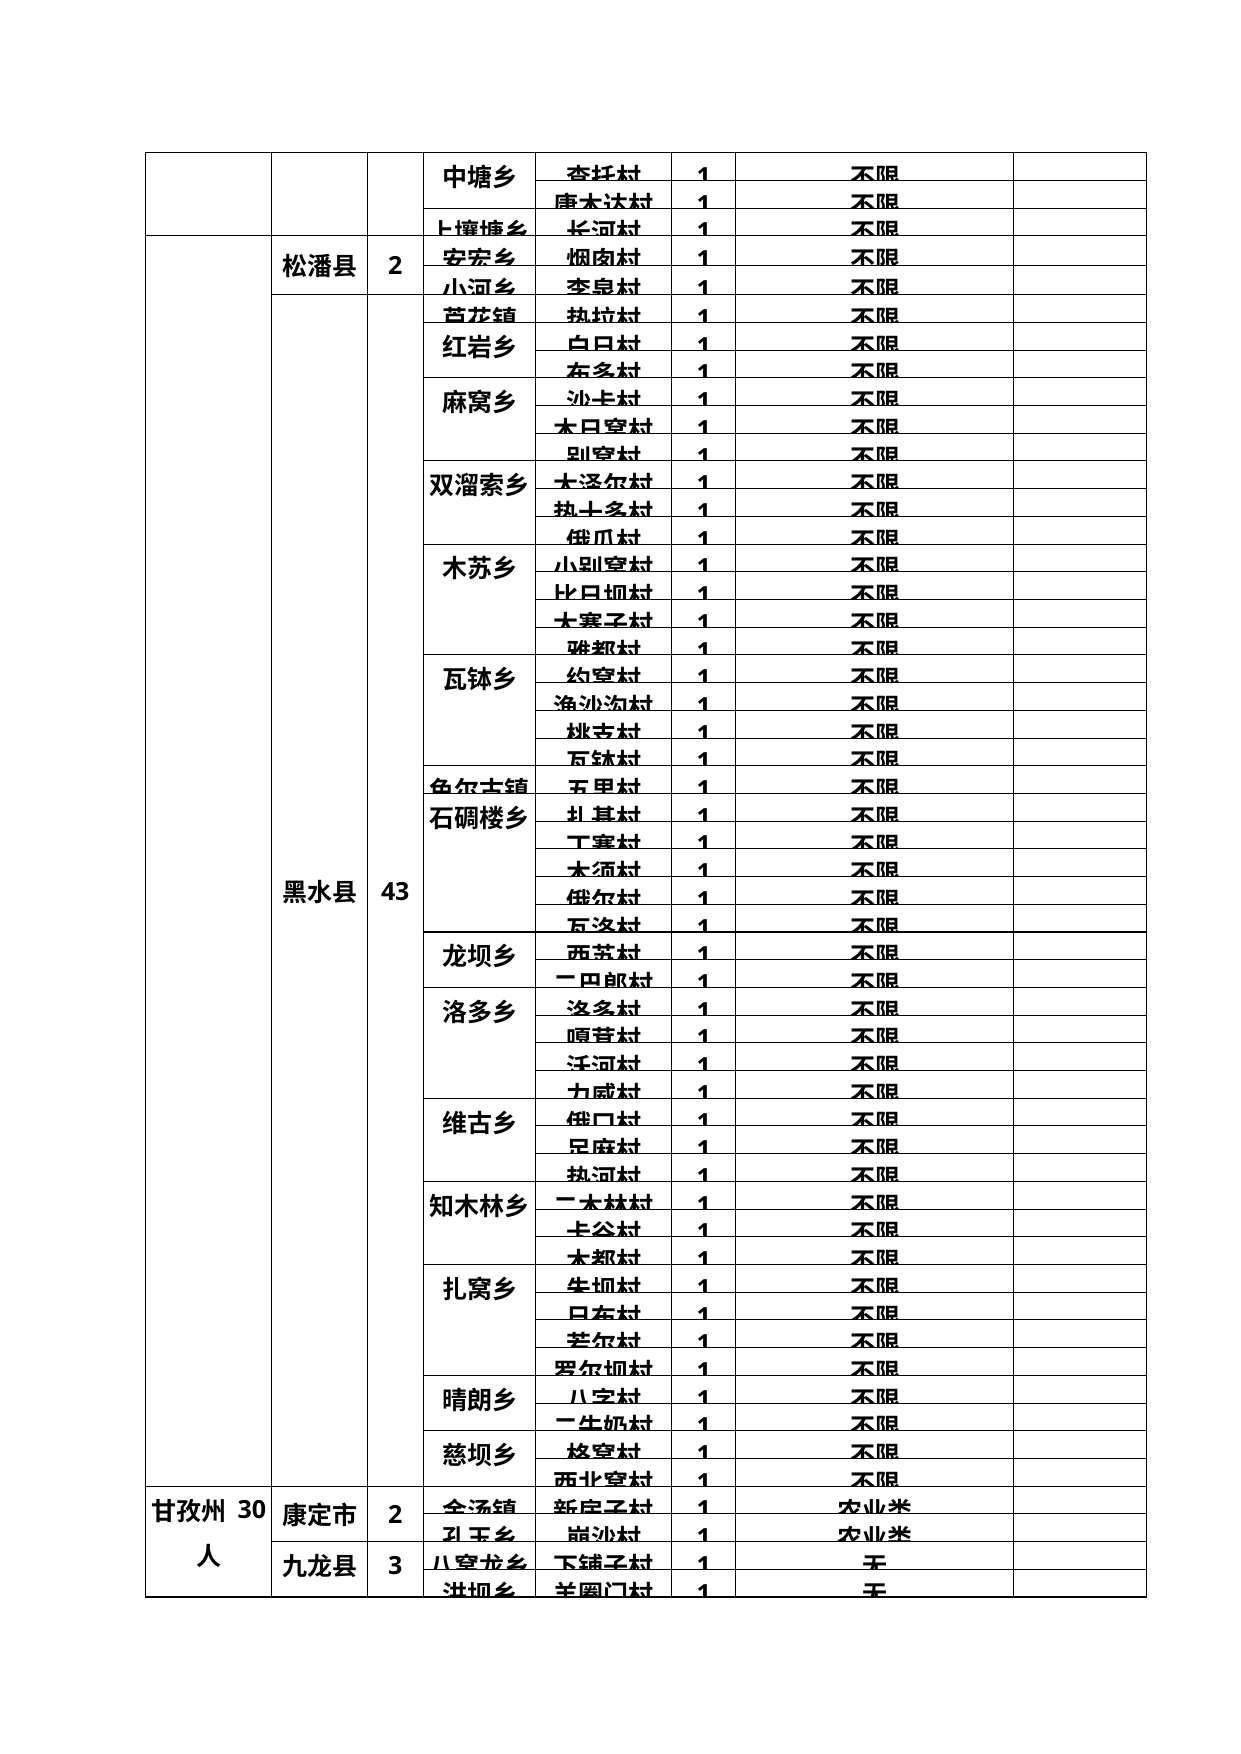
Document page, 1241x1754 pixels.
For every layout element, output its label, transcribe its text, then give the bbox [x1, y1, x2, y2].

table_cell 沃河村 [536, 1043, 671, 1070]
table_cell 比日坝村 [536, 572, 671, 599]
table_cell 不限 [736, 877, 1013, 904]
table_cell 不限 [736, 628, 1013, 654]
table_cell 不限 [736, 1099, 1013, 1125]
table_cell [1014, 849, 1146, 876]
table_cell 1 [672, 1293, 735, 1319]
table_cell 五里村 [536, 766, 671, 793]
table_cell 无 [736, 1570, 1013, 1596]
table_cell [1014, 295, 1146, 322]
table_cell 1 [672, 1071, 735, 1098]
table_cell 1 [672, 933, 735, 959]
table_cell 黑水县 [272, 295, 367, 1486]
table_cell 1 [672, 1376, 735, 1402]
table_cell 3 [368, 1542, 423, 1596]
table_cell 不限 [736, 1043, 1013, 1070]
table_cell 不限 [736, 1320, 1013, 1347]
table_cell [1014, 766, 1146, 793]
table_cell [1014, 1320, 1146, 1347]
table_cell 俄尔村 [536, 877, 671, 904]
table_cell 不限 [736, 153, 1013, 180]
table_cell 下铺子村 [536, 1542, 671, 1569]
table_cell 二牛奶村 [536, 1404, 671, 1430]
table_cell [1014, 1514, 1146, 1541]
table_cell 43 [368, 295, 423, 1486]
table_cell 不限 [736, 517, 1013, 543]
table_cell 扎基村 [536, 794, 671, 821]
table_cell 不限 [736, 1154, 1013, 1181]
table_cell 不限 [736, 351, 1013, 377]
table_cell 大泽尔村 [536, 461, 671, 488]
table_cell [1014, 209, 1146, 235]
table_cell 不限 [736, 1237, 1013, 1264]
table_cell 红岩乡 [424, 323, 535, 377]
table_cell 卡谷村 [536, 1210, 671, 1236]
table_cell [1014, 933, 1146, 959]
table_cell 不限 [736, 323, 1013, 349]
table_cell 朱坝村 [536, 1265, 671, 1292]
table_cell 八窝龙乡 [424, 1542, 535, 1569]
table_cell 龙坝乡 [424, 933, 535, 987]
table_cell 不限 [736, 766, 1013, 793]
table_cell [1014, 822, 1146, 848]
table_cell [1014, 1154, 1146, 1181]
table_cell 金汤镇 [424, 1487, 535, 1513]
table_cell 不限 [736, 489, 1013, 516]
table_cell 格窝村 [536, 1431, 671, 1458]
table_cell 晴朗乡 [424, 1376, 535, 1430]
table_cell 不限 [736, 1126, 1013, 1153]
table_cell 1 [672, 628, 735, 654]
table_cell 不限 [736, 1404, 1013, 1430]
table_cell 不限 [736, 600, 1013, 627]
table_cell [1014, 406, 1146, 433]
table_cell [1014, 572, 1146, 599]
table_cell 不限 [736, 236, 1013, 264]
table_cell 1 [672, 572, 735, 599]
table_cell 1 [672, 1431, 735, 1458]
table_cell 不限 [736, 905, 1013, 931]
table_cell 松潘县 [272, 236, 367, 294]
table_cell 不限 [736, 683, 1013, 710]
table_cell 俄瓜村 [536, 517, 671, 543]
table_cell [1014, 905, 1146, 931]
table_cell 1 [672, 1459, 735, 1486]
table_cell 1 [672, 1487, 735, 1513]
table_cell 1 [672, 1320, 735, 1347]
table_cell 瓦钵村 [536, 739, 671, 765]
table_cell 扎窝乡 [424, 1265, 535, 1375]
table_cell 不限 [736, 545, 1013, 571]
table_cell 木须村 [536, 849, 671, 876]
table_cell [146, 236, 271, 1486]
table_cell 不限 [736, 1182, 1013, 1208]
table_cell [1014, 1099, 1146, 1125]
table_cell 1 [672, 266, 735, 294]
table_cell 长河村 [536, 209, 671, 235]
table_cell 不限 [736, 295, 1013, 322]
table_cell 1 [672, 1265, 735, 1292]
table_cell 色尔古镇 [424, 766, 535, 793]
table_cell [1014, 600, 1146, 627]
table_cell 1 [672, 1404, 735, 1430]
table_cell 1 [672, 683, 735, 710]
table_cell 二巴郎村 [536, 960, 671, 987]
table_cell [1014, 153, 1146, 180]
table_cell 别窝村 [536, 434, 671, 460]
table_cell 不限 [736, 266, 1013, 294]
table_cell [1014, 1570, 1146, 1596]
table_cell [1014, 517, 1146, 543]
table_cell 罗尔坝村 [536, 1348, 671, 1375]
table_cell 1 [672, 794, 735, 821]
table_cell 1 [672, 905, 735, 931]
table_cell 查托村 [536, 153, 671, 180]
table_cell 木都村 [536, 1237, 671, 1264]
table_cell 俄口村 [536, 1099, 671, 1125]
table_cell 洛多村 [536, 988, 671, 1014]
table_cell 足麻村 [536, 1126, 671, 1153]
table_cell 1 [672, 600, 735, 627]
table_cell 1 [672, 822, 735, 848]
table_cell 不限 [736, 378, 1013, 405]
table_cell 不限 [736, 572, 1013, 599]
table_cell 渔沙沟村 [536, 683, 671, 710]
table_cell [1014, 1016, 1146, 1042]
table_cell [1014, 1542, 1146, 1569]
table_cell 雅都村 [536, 628, 671, 654]
table_cell [1014, 323, 1146, 349]
table_cell 1 [672, 1182, 735, 1208]
table_cell 不限 [736, 1071, 1013, 1098]
table_cell [1014, 266, 1146, 294]
table_cell 西北窝村 [536, 1459, 671, 1486]
table_cell 1 [672, 960, 735, 987]
table_cell 中塘乡 [424, 153, 535, 207]
table_cell 热拉村 [536, 295, 671, 322]
table_cell 不限 [736, 209, 1013, 235]
table_cell [1014, 434, 1146, 460]
table_cell 1 [672, 1570, 735, 1596]
table_cell 不限 [736, 461, 1013, 488]
table_cell 维古乡 [424, 1099, 535, 1181]
table_cell 1 [672, 489, 735, 516]
table_cell 1 [672, 849, 735, 876]
table_cell [1014, 1459, 1146, 1486]
table_cell [1014, 1210, 1146, 1236]
table_cell 烟囱村 [536, 236, 671, 264]
table_cell 石碉楼乡 [424, 794, 535, 931]
table_cell 1 [672, 406, 735, 433]
table_cell 不限 [736, 960, 1013, 987]
table_cell 不限 [736, 1348, 1013, 1375]
table_cell 1 [672, 988, 735, 1014]
table_cell 2 [368, 236, 423, 294]
table_cell 无 [736, 1542, 1013, 1569]
table_cell 洛多乡 [424, 988, 535, 1098]
table_cell 羊圈门村 [536, 1570, 671, 1596]
table_cell [1014, 378, 1146, 405]
table_cell 安宏乡 [424, 236, 535, 264]
table_cell 农业类 [736, 1487, 1013, 1513]
table_cell 不限 [736, 1016, 1013, 1042]
table_cell 1 [672, 739, 735, 765]
table_cell 1 [672, 1514, 735, 1541]
table_cell [1014, 545, 1146, 571]
table_cell 不限 [736, 988, 1013, 1014]
table_cell 1 [672, 153, 735, 180]
table_cell 1 [672, 877, 735, 904]
table_cell 力威村 [536, 1071, 671, 1098]
table_cell [1014, 1071, 1146, 1098]
table_cell 1 [672, 323, 735, 349]
table_cell 2 [368, 1487, 423, 1541]
table_cell [1014, 1293, 1146, 1319]
table_cell [1014, 461, 1146, 488]
table_cell 约窝村 [536, 655, 671, 682]
table_cell 木日窝村 [536, 406, 671, 433]
table_cell [1014, 655, 1146, 682]
table_cell [1014, 1237, 1146, 1264]
table_cell [1014, 960, 1146, 987]
table_cell 洪坝乡 [424, 1570, 535, 1596]
table_cell 不限 [736, 711, 1013, 737]
table_cell 小别窝村 [536, 545, 671, 571]
table_cell 1 [672, 378, 735, 405]
table_cell 若尔村 [536, 1320, 671, 1347]
table_cell 不限 [736, 406, 1013, 433]
table_cell 1 [672, 711, 735, 737]
table_cell 西苏村 [536, 933, 671, 959]
table_cell 布多村 [536, 351, 671, 377]
table_cell [1014, 489, 1146, 516]
table_cell 上壤塘乡 [424, 209, 535, 235]
table_cell 知木林乡 [424, 1182, 535, 1264]
table_cell 1 [672, 1099, 735, 1125]
table_cell 不限 [736, 1376, 1013, 1402]
table_cell 1 [672, 1154, 735, 1181]
table_cell 不限 [736, 655, 1013, 682]
table_cell 1 [672, 1016, 735, 1042]
table_cell 白日村 [536, 323, 671, 349]
table_cell 不限 [736, 822, 1013, 848]
table_cell 沙卡村 [536, 378, 671, 405]
table_cell [1014, 1431, 1146, 1458]
table_cell 八字村 [536, 1376, 671, 1402]
table_cell 1 [672, 1542, 735, 1569]
table_cell 1 [672, 181, 735, 207]
table_cell 1 [672, 545, 735, 571]
table_cell 热十多村 [536, 489, 671, 516]
table_cell 不限 [736, 933, 1013, 959]
table_cell 双溜索乡 [424, 461, 535, 543]
table_cell 农业类 [736, 1514, 1013, 1541]
table_cell 崩沙村 [536, 1514, 671, 1541]
table_cell 瓦钵乡 [424, 655, 535, 765]
table_cell 1 [672, 1043, 735, 1070]
table_cell 二木林村 [536, 1182, 671, 1208]
table_cell 热河村 [536, 1154, 671, 1181]
table_cell 新房子村 [536, 1487, 671, 1513]
table_cell 大寨子村 [536, 600, 671, 627]
table_cell 不限 [736, 1210, 1013, 1236]
table_cell 李泉村 [536, 266, 671, 294]
table_cell 嘎茸村 [536, 1016, 671, 1042]
table_cell 康木达村 [536, 181, 671, 207]
table_cell 孔玉乡 [424, 1514, 535, 1541]
table_cell 不限 [736, 434, 1013, 460]
table_cell 桃支村 [536, 711, 671, 737]
table_cell [1014, 794, 1146, 821]
table_cell 1 [672, 655, 735, 682]
table_cell 1 [672, 1237, 735, 1264]
table_cell 慈坝乡 [424, 1431, 535, 1486]
table_cell 芦花镇 [424, 295, 535, 322]
table_cell 1 [672, 434, 735, 460]
table_cell 不限 [736, 739, 1013, 765]
table_cell 不限 [736, 849, 1013, 876]
table_cell [1014, 236, 1146, 264]
table_cell [1014, 1126, 1146, 1153]
table_cell 1 [672, 461, 735, 488]
table_cell 不限 [736, 1459, 1013, 1486]
table_cell 不限 [736, 1431, 1013, 1458]
table_cell [1014, 1348, 1146, 1375]
table_cell 不限 [736, 794, 1013, 821]
table_cell [1014, 1265, 1146, 1292]
table_cell 1 [672, 1126, 735, 1153]
table_cell [1014, 739, 1146, 765]
table_cell [1014, 988, 1146, 1014]
table_cell [1014, 1043, 1146, 1070]
table_cell [1014, 628, 1146, 654]
table_cell 不限 [736, 1265, 1013, 1292]
table_cell [1014, 711, 1146, 737]
table_cell [1014, 351, 1146, 377]
table_cell 1 [672, 517, 735, 543]
table_cell 麻窝乡 [424, 378, 535, 460]
table_cell [1014, 1487, 1146, 1513]
table_cell 木苏乡 [424, 545, 535, 654]
table_cell [1014, 1182, 1146, 1208]
table_cell 甘孜州 30人 [146, 1487, 271, 1596]
table_cell [1014, 1404, 1146, 1430]
table_cell 小河乡 [424, 266, 535, 294]
table_cell [1014, 683, 1146, 710]
table_cell 不限 [736, 181, 1013, 207]
table_cell 1 [672, 236, 735, 264]
table_cell 康定市 [272, 1487, 367, 1541]
table_cell [1014, 181, 1146, 207]
table_cell 瓦洛村 [536, 905, 671, 931]
table_cell 1 [672, 1210, 735, 1236]
table_cell 1 [672, 766, 735, 793]
table_cell [1014, 877, 1146, 904]
table_cell 丁寨村 [536, 822, 671, 848]
table_cell 九龙县 [272, 1542, 367, 1596]
table_cell 1 [672, 295, 735, 322]
table_cell [1014, 1376, 1146, 1402]
table_cell 1 [672, 1348, 735, 1375]
table_cell 1 [672, 351, 735, 377]
table_cell 1 [672, 209, 735, 235]
table_cell 日布村 [536, 1293, 671, 1319]
table_cell 不限 [736, 1293, 1013, 1319]
